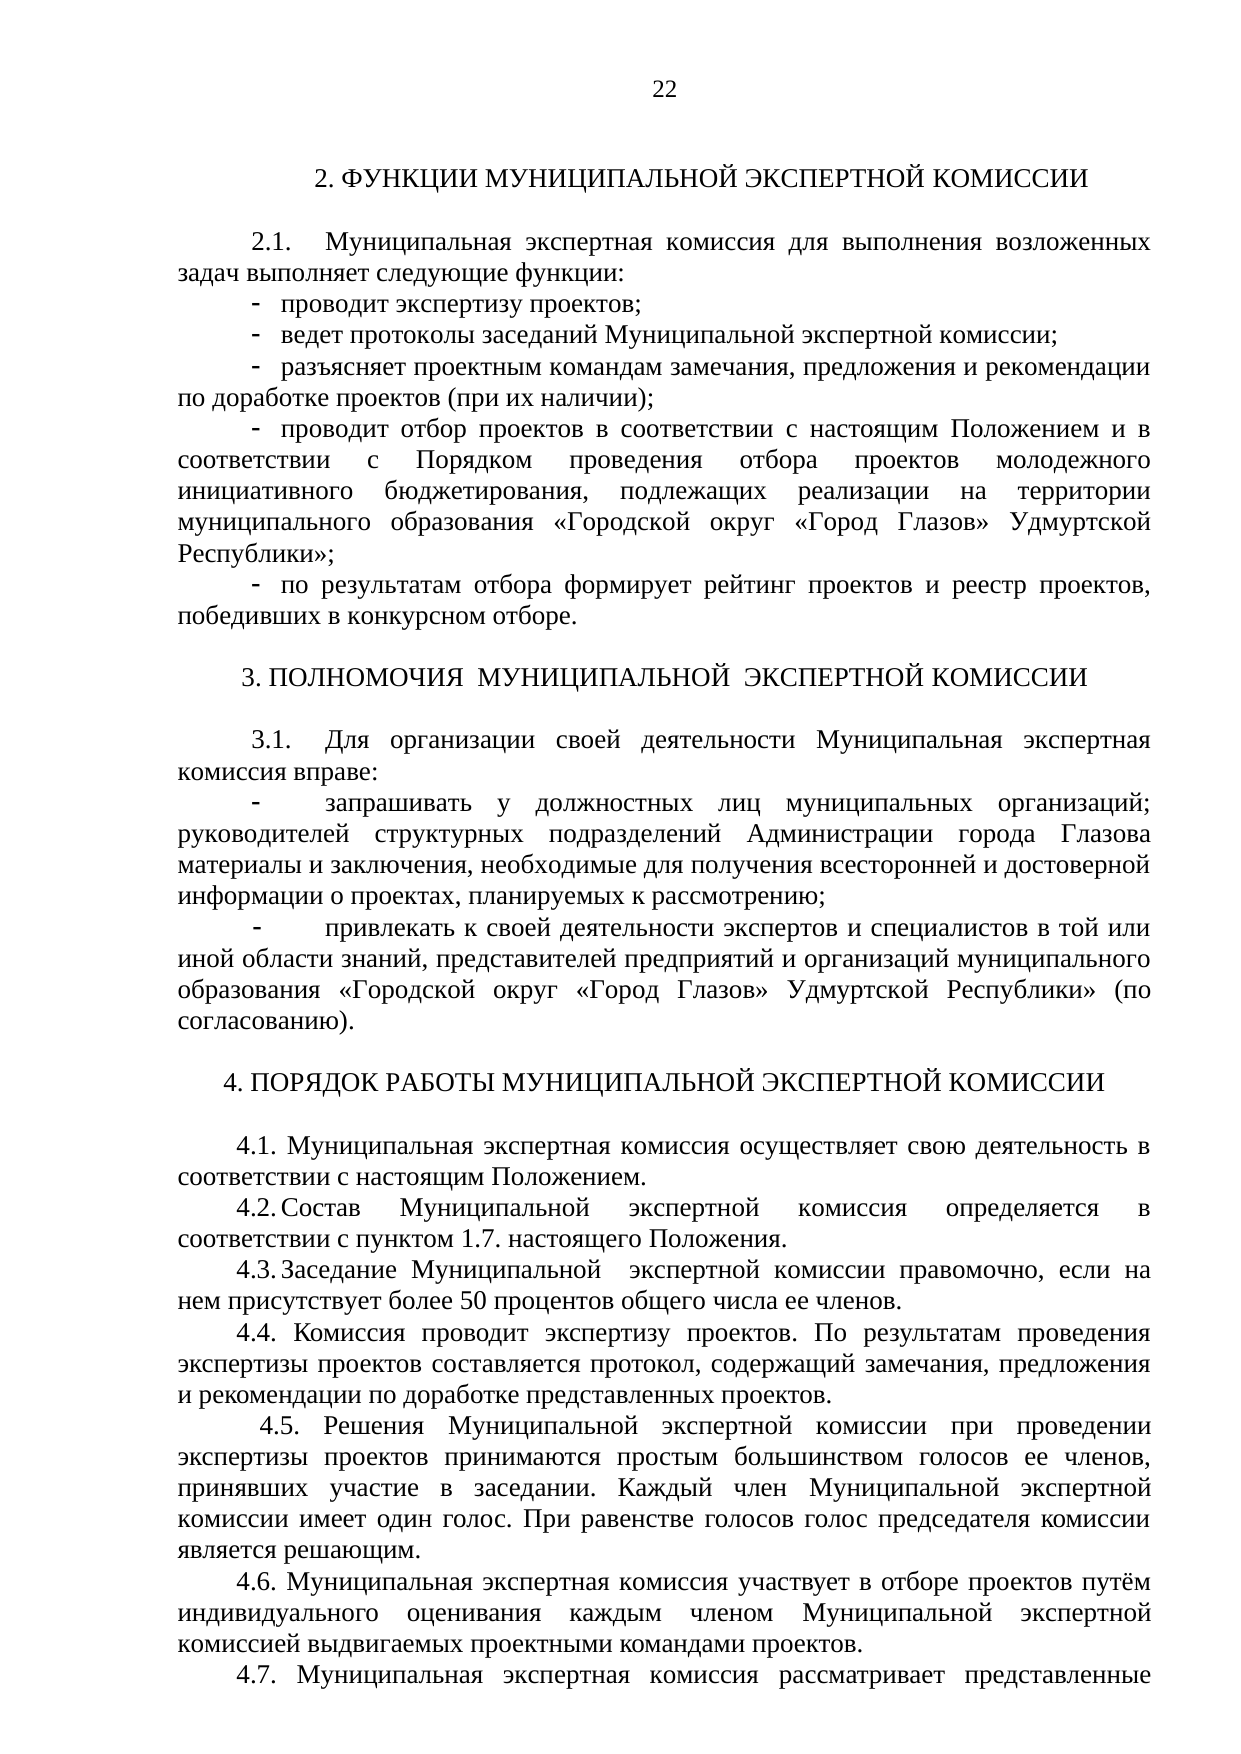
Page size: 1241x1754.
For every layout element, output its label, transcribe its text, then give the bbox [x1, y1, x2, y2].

list разъясняет проектным командам замечания, предложения и рекомендации по доработке проектов (при их наличии); [177, 349, 1152, 412]
text 2.1. Муниципальная экспертная комиссия для выполнения возложенных задач выполняет следующие функции: [177, 225, 1152, 287]
text 4.3. Заседание Муниципальной экспертной комиссии правомочно, если на нем присутствует более 50 процентов общего числа ее членов. [177, 1253, 1152, 1316]
list по результатам отбора формирует рейтинг проектов и реестр проектов, победивших в конкурсном отборе. [177, 568, 1152, 630]
text 3. ПОЛНОМОЧИЯ МУНИЦИПАЛЬНОЙ ЭКСПЕРТНОЙ КОМИССИИ [177, 661, 1152, 692]
text 4.1. Муниципальная экспертная комиссия осуществляет свою деятельность в соответствии с настоящим Положением. [177, 1129, 1152, 1191]
text 3.1. Для организации своей деятельности Муниципальная экспертная комиссия вправе: [177, 724, 1152, 786]
list проводит отбор проектов в соответствии с настоящим Положением и в соответствии с Порядком проведения отбора проектов молодежного инициативного бюджетирования, подлежащих реализации на территории муниципального образования «Городской округ «Город Глазов» Удмуртской Республики»; [177, 412, 1152, 568]
list ведет протоколы заседаний Муниципальной экспертной комиссии; [177, 318, 1152, 349]
list запрашивать у должностных лиц муниципальных организаций; руководителей структурных подразделений Администрации города Глазова материалы и заключения, необходимые для получения всесторонней и достоверной информации о проектах, планируемых к рассмотрению; [177, 786, 1152, 911]
text 4.2. Состав Муниципальной экспертной комиссия определяется в соответствии с пунктом 1.7. настоящего Положения. [177, 1191, 1152, 1253]
text 2. ФУНКЦИИ МУНИЦИПАЛЬНОЙ ЭКСПЕРТНОЙ КОМИССИИ [177, 162, 1152, 194]
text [177, 1658, 1152, 1689]
text 4. ПОРЯДОК РАБОТЫ МУНИЦИПАЛЬНОЙ ЭКСПЕРТНОЙ КОМИССИИ [177, 1066, 1152, 1098]
list проводит экспертизу проектов; [177, 287, 1152, 318]
text 4.4. Комиссия проводит экспертизу проектов. По результатам проведения экспертизы проектов составляется протокол, содержащий замечания, предложения и рекомендации по доработке представленных проектов. [177, 1316, 1152, 1409]
text 4.6. Муниципальная экспертная комиссия участвует в отборе проектов путём индивидуального оценивания каждым членом Муниципальной экспертной комиссией выдвигаемых проектными командами проектов. [177, 1565, 1152, 1658]
text 4.5. Решения Муниципальной экспертной комиссии при проведении экспертизы проектов принимаются простым большинством голосов ее членов, принявших участие в заседании. Каждый член Муниципальной экспертной комиссии имеет один голос. При равенстве голосов голос председателя комиссии является решающим. [177, 1409, 1152, 1565]
list привлекать к своей деятельности экспертов и специалистов в той или иной области знаний, представителей предприятий и организаций муниципального образования «Городской округ «Город Глазов» Удмуртской Республики» (по согласованию). [177, 911, 1152, 1035]
